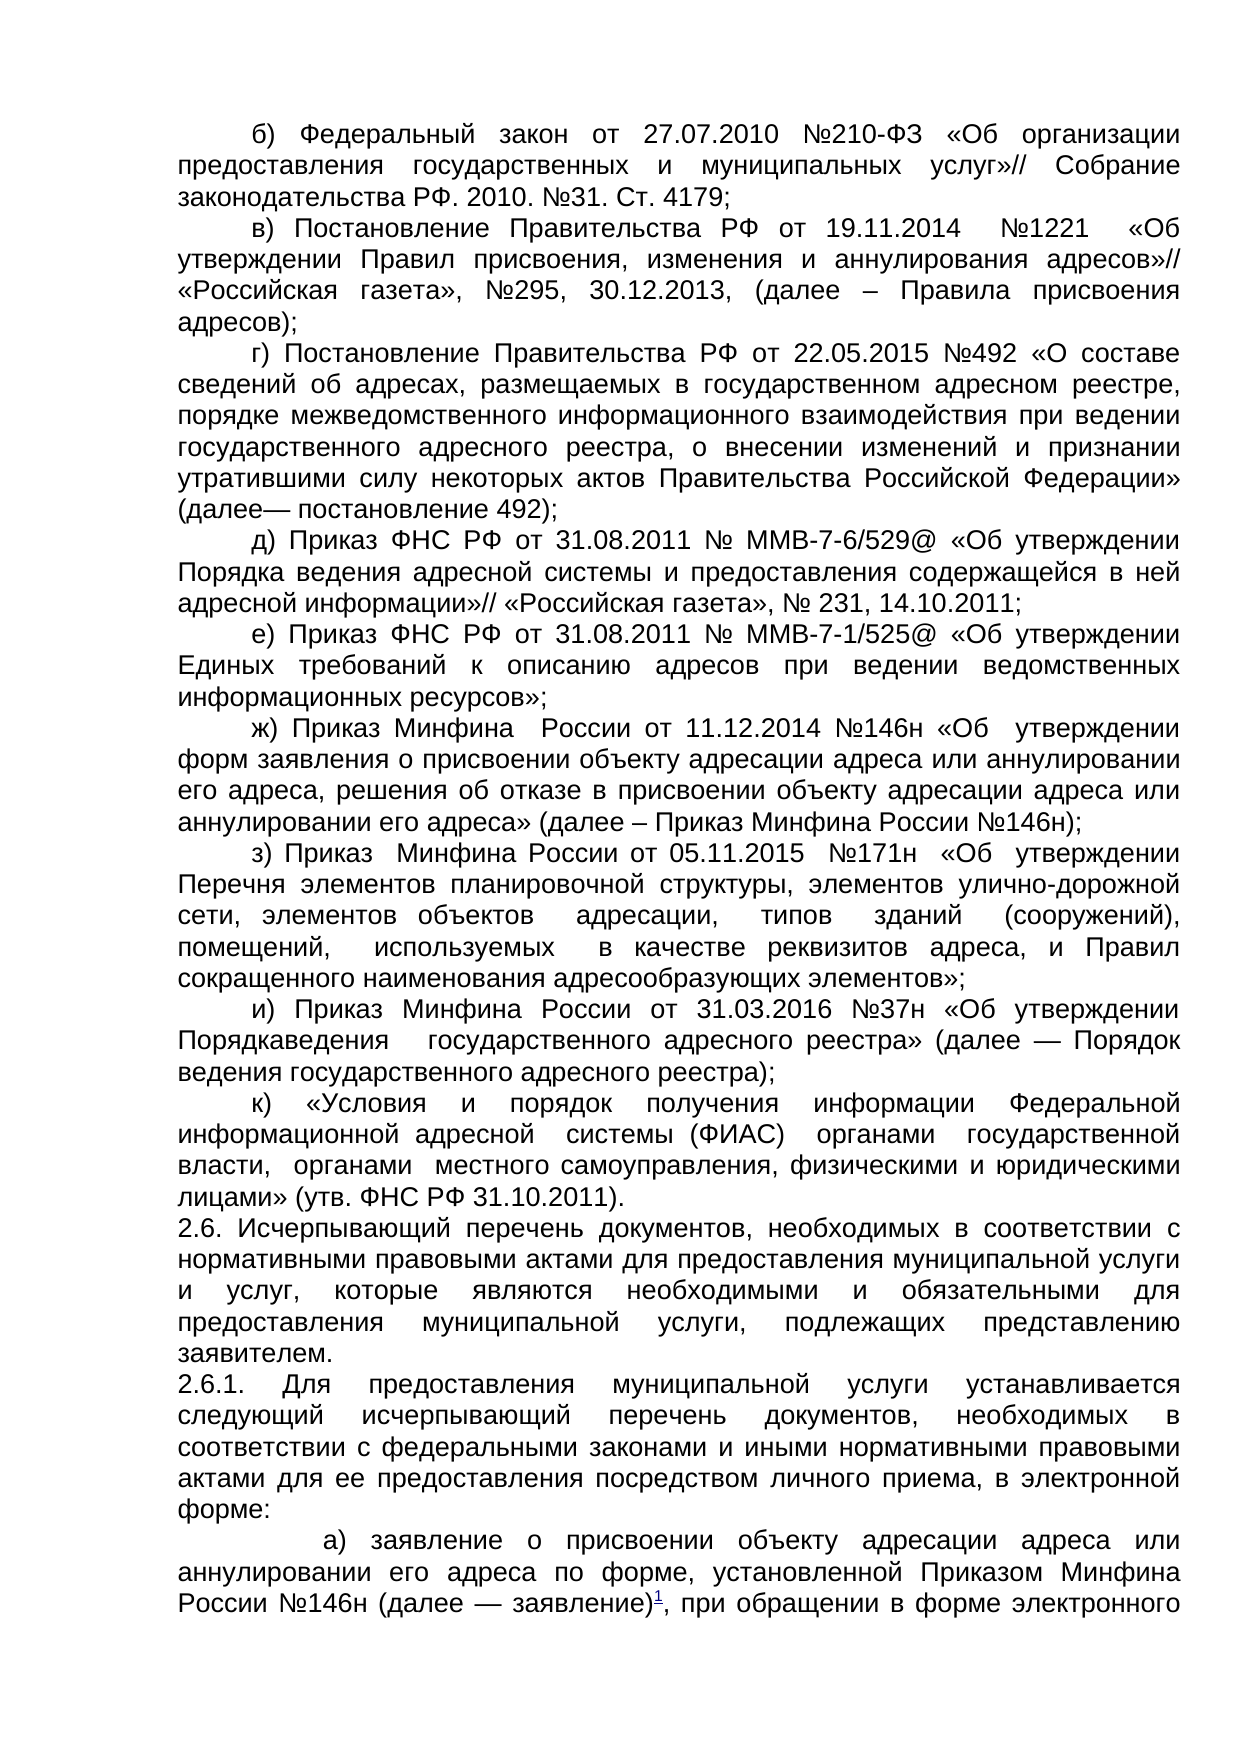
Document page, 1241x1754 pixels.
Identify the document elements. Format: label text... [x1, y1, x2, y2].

text е) Приказ ФНС РФ от 31.08.2011 № ММВ-7-1/525@ «Об утверждении Единых требований к описанию адресов при ведении ведомственных информационных ресурсов»; [177, 618, 1181, 712]
text ж) Приказ Минфина России от 11.12.2014 №146н «Об утверждении форм заявления о присвоении объекту адресации адреса или аннулировании его адреса, решения об отказе в присвоении объекту адресации адреса или аннулировании его адреса» (далее – Приказ Минфина России №146н); [177, 712, 1181, 837]
text г) Постановление Правительства РФ от 22.05.2015 №492 «О составе сведений об адресах, размещаемых в государственном адресном реестре, порядке межведомственного информационного взаимодействия при ведении государственного адресного реестра, о внесении изменений и признании утратившими силу некоторых актов Правительства Российской Федерации» (далее— постановление 492); [177, 337, 1181, 524]
text д) Приказ ФНС РФ от 31.08.2011 № ММВ-7-6/529@ «Об утверждении Порядка ведения адресной системы и предоставления содержащейся в ней адресной информации»// «Российская газета», № 231, 14.10.2011; [177, 524, 1181, 618]
text з) Приказ Минфина России от 05.11.2015 №171н «Об утверждении Перечня элементов планировочной структуры, элементов улично-дорожной сети, элементов объектов адресации, типов зданий (сооружений), помещений, используемых в качестве реквизитов адреса, и Правил сокращенного наименования адресообразующих элементов»; [177, 837, 1181, 993]
text к) «Условия и порядок получения информации Федеральной информационной адресной системы (ФИАС) органами государственной власти, органами местного самоуправления, физическими и юридическими лицами» (утв. ФНС РФ 31.10.2011). [177, 1087, 1181, 1212]
text и) Приказ Минфина России от 31.03.2016 №37н «Об утверждении Порядкаведения государственного адресного реестра» (далее — Порядок ведения государственного адресного реестра); [177, 993, 1181, 1087]
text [177, 1524, 1181, 1618]
text 2.6.1. Для предоставления муниципальной услуги устанавливается следующий исчерпывающий перечень документов, необходимых в соответствии с федеральными законами и иными нормативными правовыми актами для ее предоставления посредством личного приема, в электронной форме: [177, 1368, 1181, 1524]
text в) Постановление Правительства РФ от 19.11.2014 №1221 «Об утверждении Правил присвоения, изменения и аннулирования адресов»// «Российская газета», №295, 30.12.2013, (далее – Правила присвоения адресов); [177, 212, 1181, 337]
text б) Федеральный закон от 27.07.2010 №210-ФЗ «Об организации предоставления государственных и муниципальных услуг»// Собрание законодательства РФ. 2010. №31. Ст. 4179; [177, 118, 1181, 212]
text 2.6. Исчерпывающий перечень документов, необходимых в соответствии с нормативными правовыми актами для предоставления муниципальной услуги и услуг, которые являются необходимыми и обязательными для предоставления муниципальной услуги, подлежащих представлению заявителем. [177, 1212, 1181, 1368]
